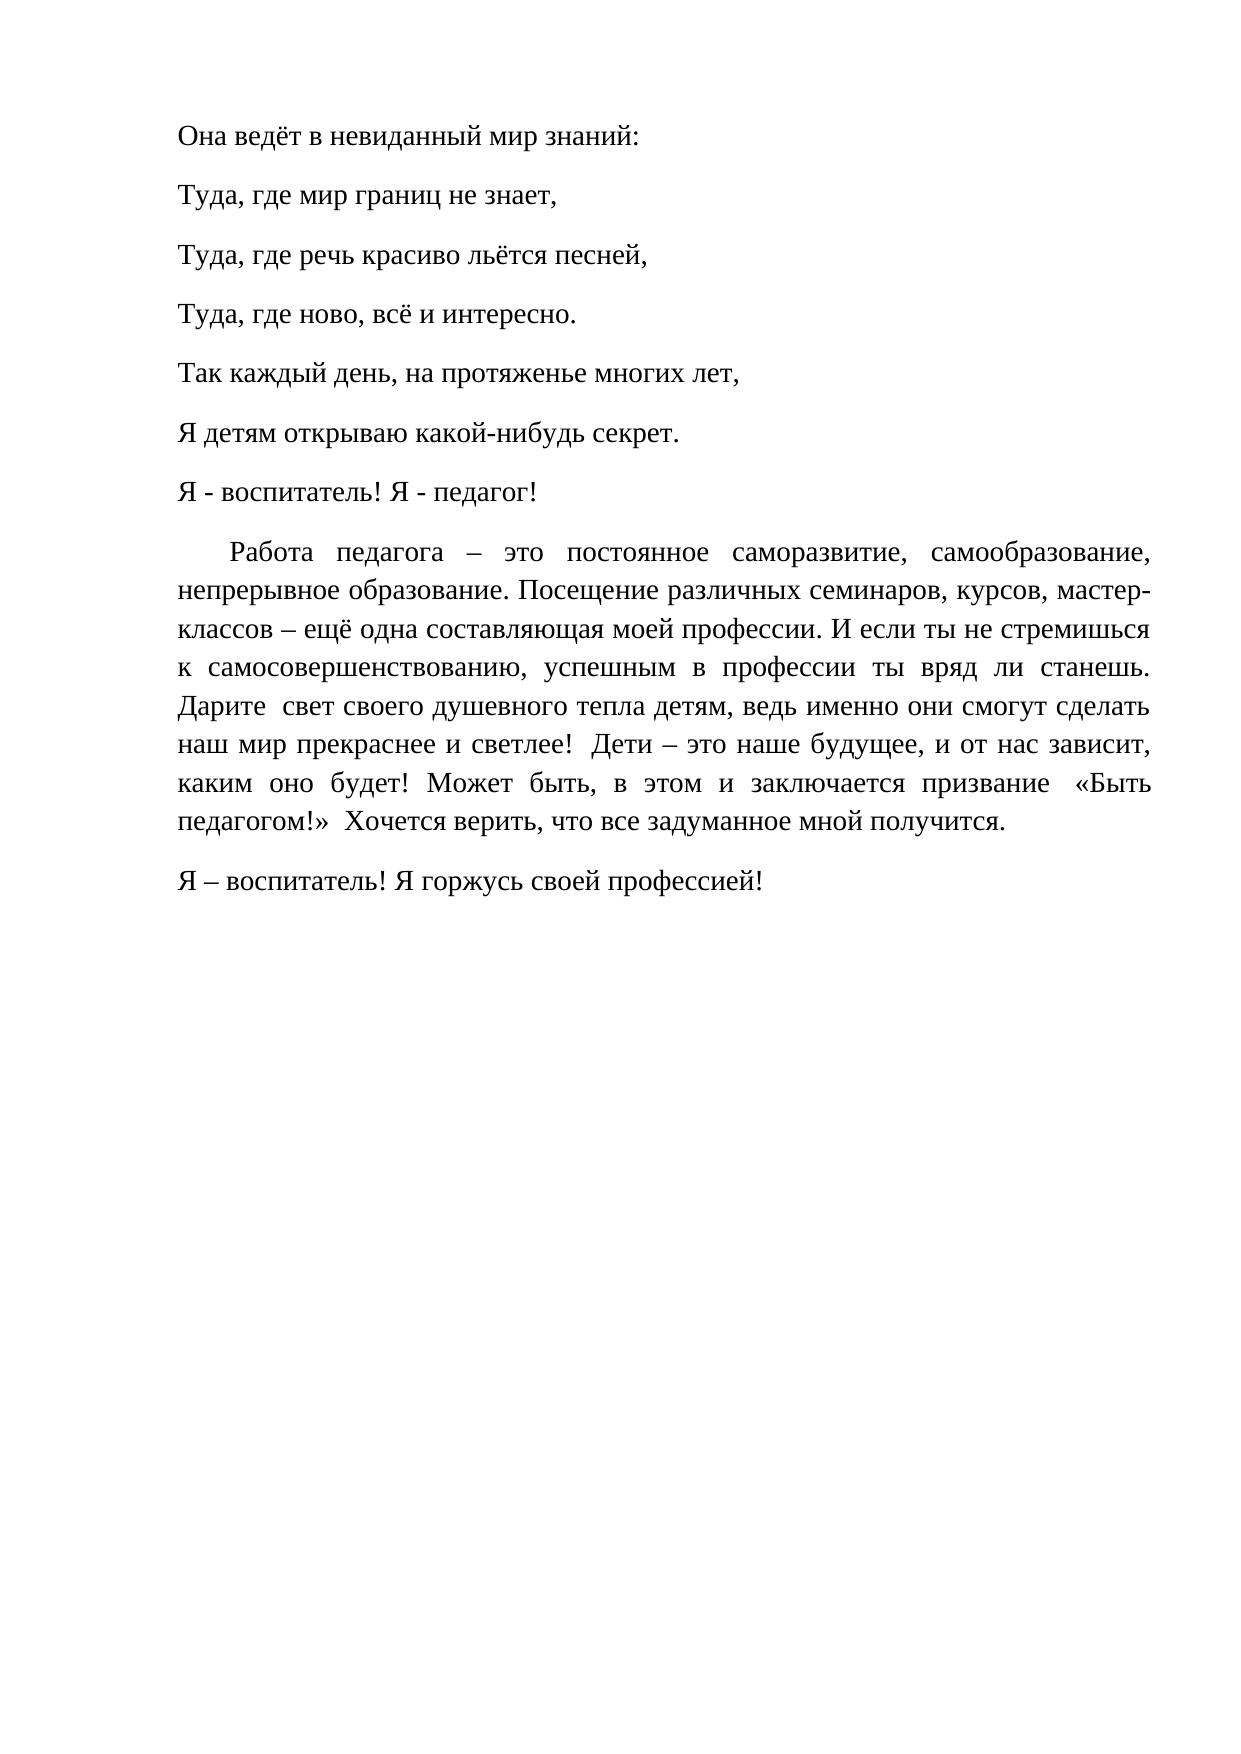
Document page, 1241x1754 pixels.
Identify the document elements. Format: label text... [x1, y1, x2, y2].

text Она ведёт в невиданный мир знаний: [177, 118, 1152, 152]
text Туда, где ново, всё и интересно. [177, 296, 1152, 330]
text Я детям открываю какой-нибудь секрет. [177, 415, 1152, 448]
text Туда, где мир границ не знает, [177, 177, 1152, 211]
text Я – воспитатель! Я горжусь своей профессией! [177, 863, 1152, 896]
text Туда, где речь красиво льётся песней, [177, 237, 1152, 270]
text Я - воспитатель! Я - педагог! [177, 474, 1152, 508]
text Так каждый день, на протяженье многих лет, [177, 356, 1152, 389]
text Работа педагога – это постоянное саморазвитие, самообразование, непрерывное образование. Посещение различных семинаров, курсов, мастер-классов – ещё одна составляющая моей профессии. И если ты не стремишься к самосовершенствованию, успешным в профессии ты вряд ли станешь. Дарите свет своего душевного тепла детям, ведь именно они смогут сделать наш мир прекраснее и светлее! Дети – это наше будущее, и от нас зависит, каким оно будет! Может быть, в этом и заключается призвание «Быть педагогом!» Хочется верить, что все задуманное мной получится. [177, 534, 1152, 837]
